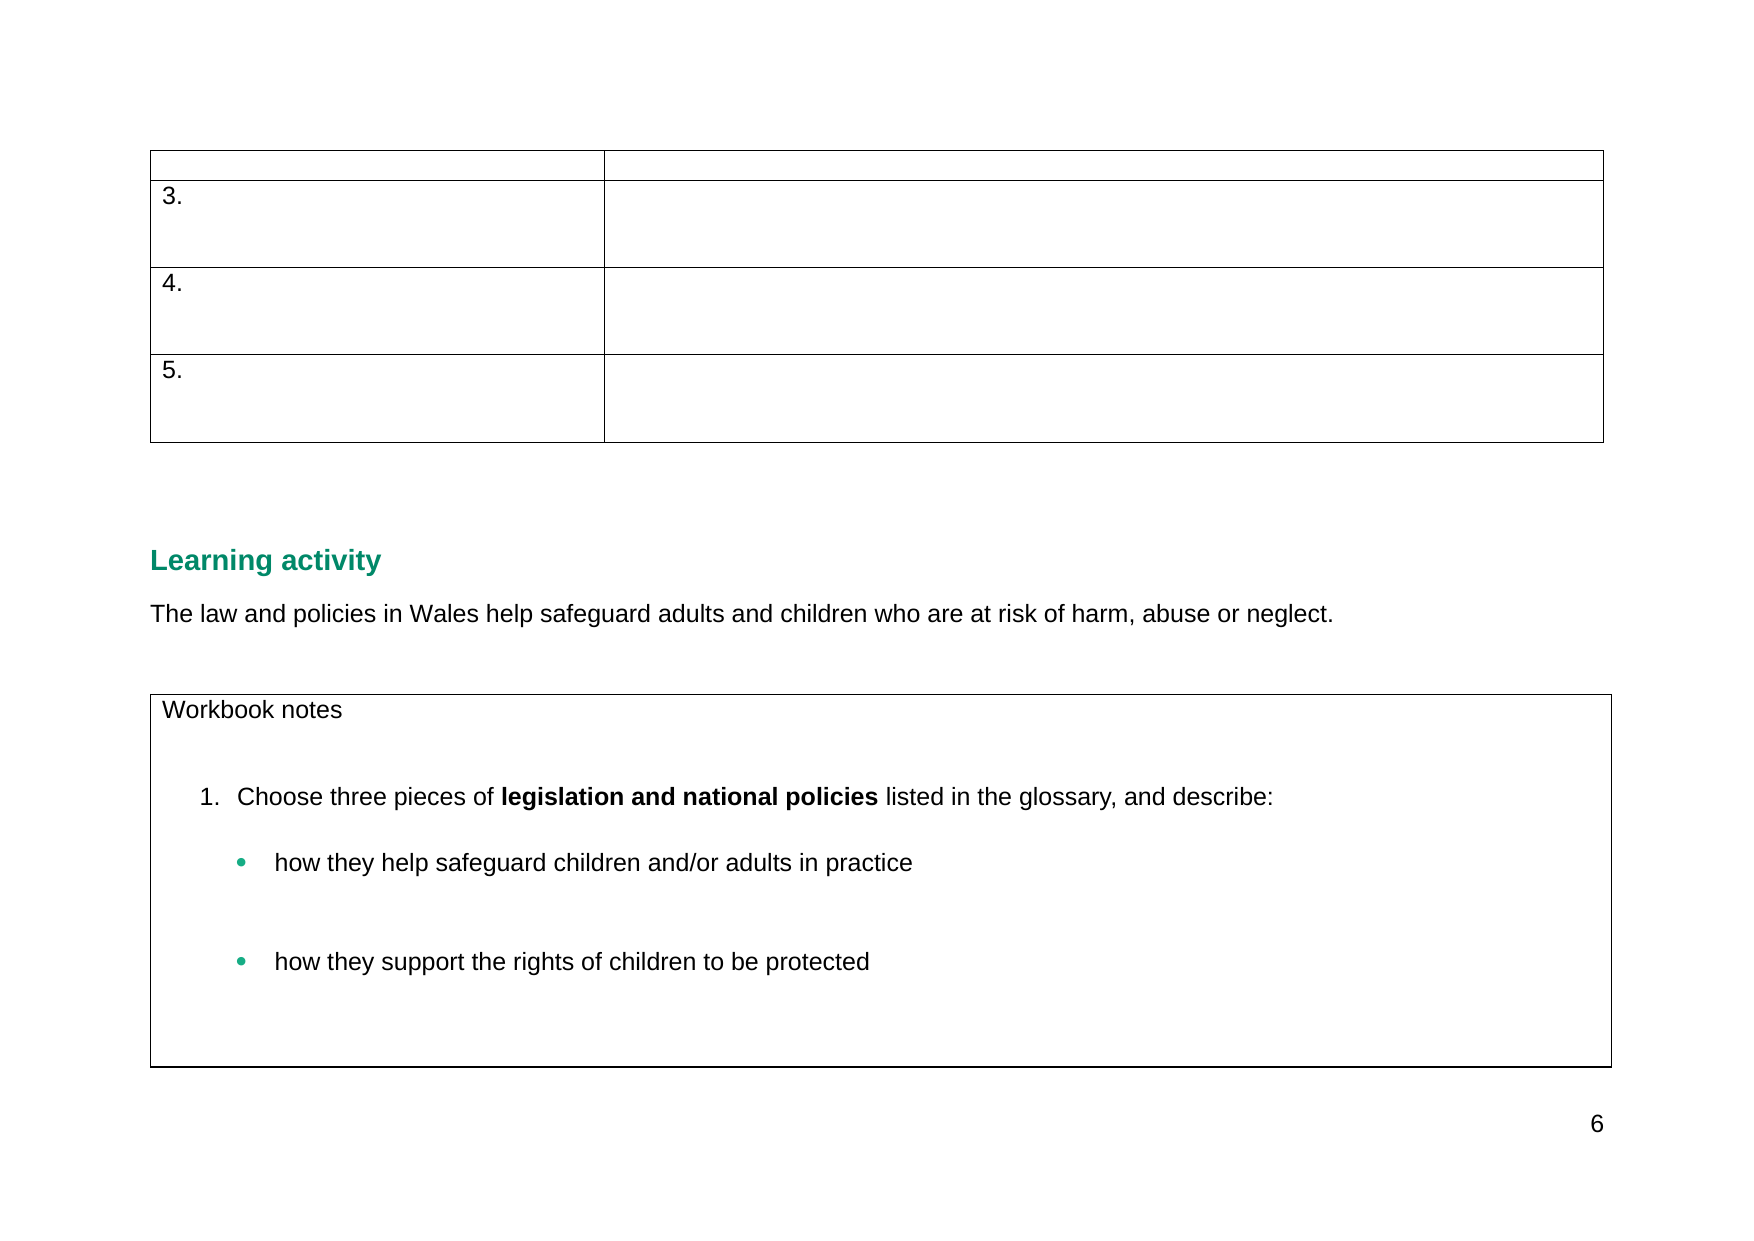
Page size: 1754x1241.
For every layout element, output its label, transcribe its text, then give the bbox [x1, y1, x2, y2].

table_cell [605, 151, 1603, 180]
table_cell 5. [151, 355, 604, 442]
text Learning activity [150, 543, 1604, 577]
table_cell 4. [151, 268, 604, 354]
table_cell [605, 355, 1603, 442]
table_header Workbook notes Choose three pieces of legislation and national policies listed in the glossary, and describe: how they help safeguard children and/or adults in practice how they support the rights of children to be protected [151, 695, 1611, 1066]
table_cell 2. [151, 151, 604, 180]
table_cell [605, 181, 1603, 267]
table_cell 3. [151, 181, 604, 267]
table_cell [605, 268, 1603, 354]
text The law and policies in Wales help safeguard adults and children who are at risk of harm, abuse or neglect. [150, 598, 1604, 627]
